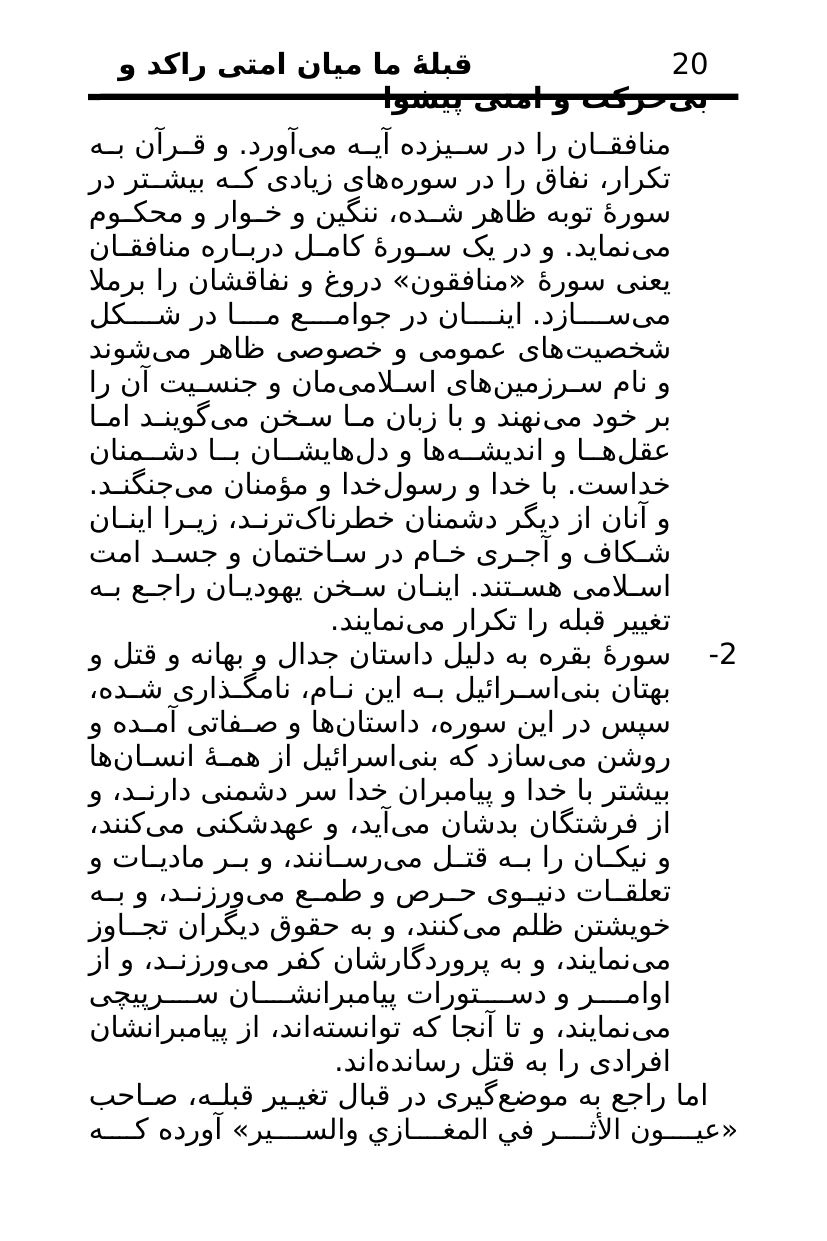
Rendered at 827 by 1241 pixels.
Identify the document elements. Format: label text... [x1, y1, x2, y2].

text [89, 1078, 738, 1146]
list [89, 128, 708, 637]
list سورۀ بقره به دلیل داستان جدال و بهانه و قتل و بهتان بنی‌اسرائیل به این نام، نامگذاری شده، سپس در این سوره، داستان‌ها و صفاتی آمده و روشن می‌سازد که بنی‌اسرائیل از همۀ انسان‌ها بیشتر با خدا و پیامبران خدا سر دشمنی دارند، و از فرشتگان بدشان می‌آید، و عهدشکنی می‌کنند، و نیکان را به قتل می‌رسانند، و بر مادیات و تعلقات دنیوی حرص و طمع می‌ورزند، و به خویشتن ظلم می‌کنند، و به حقوق دیگران تجاوز می‌نمایند، و به پروردگارشان کفر می‌ورزند، و از اوامر و دستورات پیامبرانشان سرپیچی می‌نمایند، و تا آنجا که توانسته‌اند، از پیامبرانشان افرادی را به قتل رسانده‌اند. [89, 637, 708, 1078]
